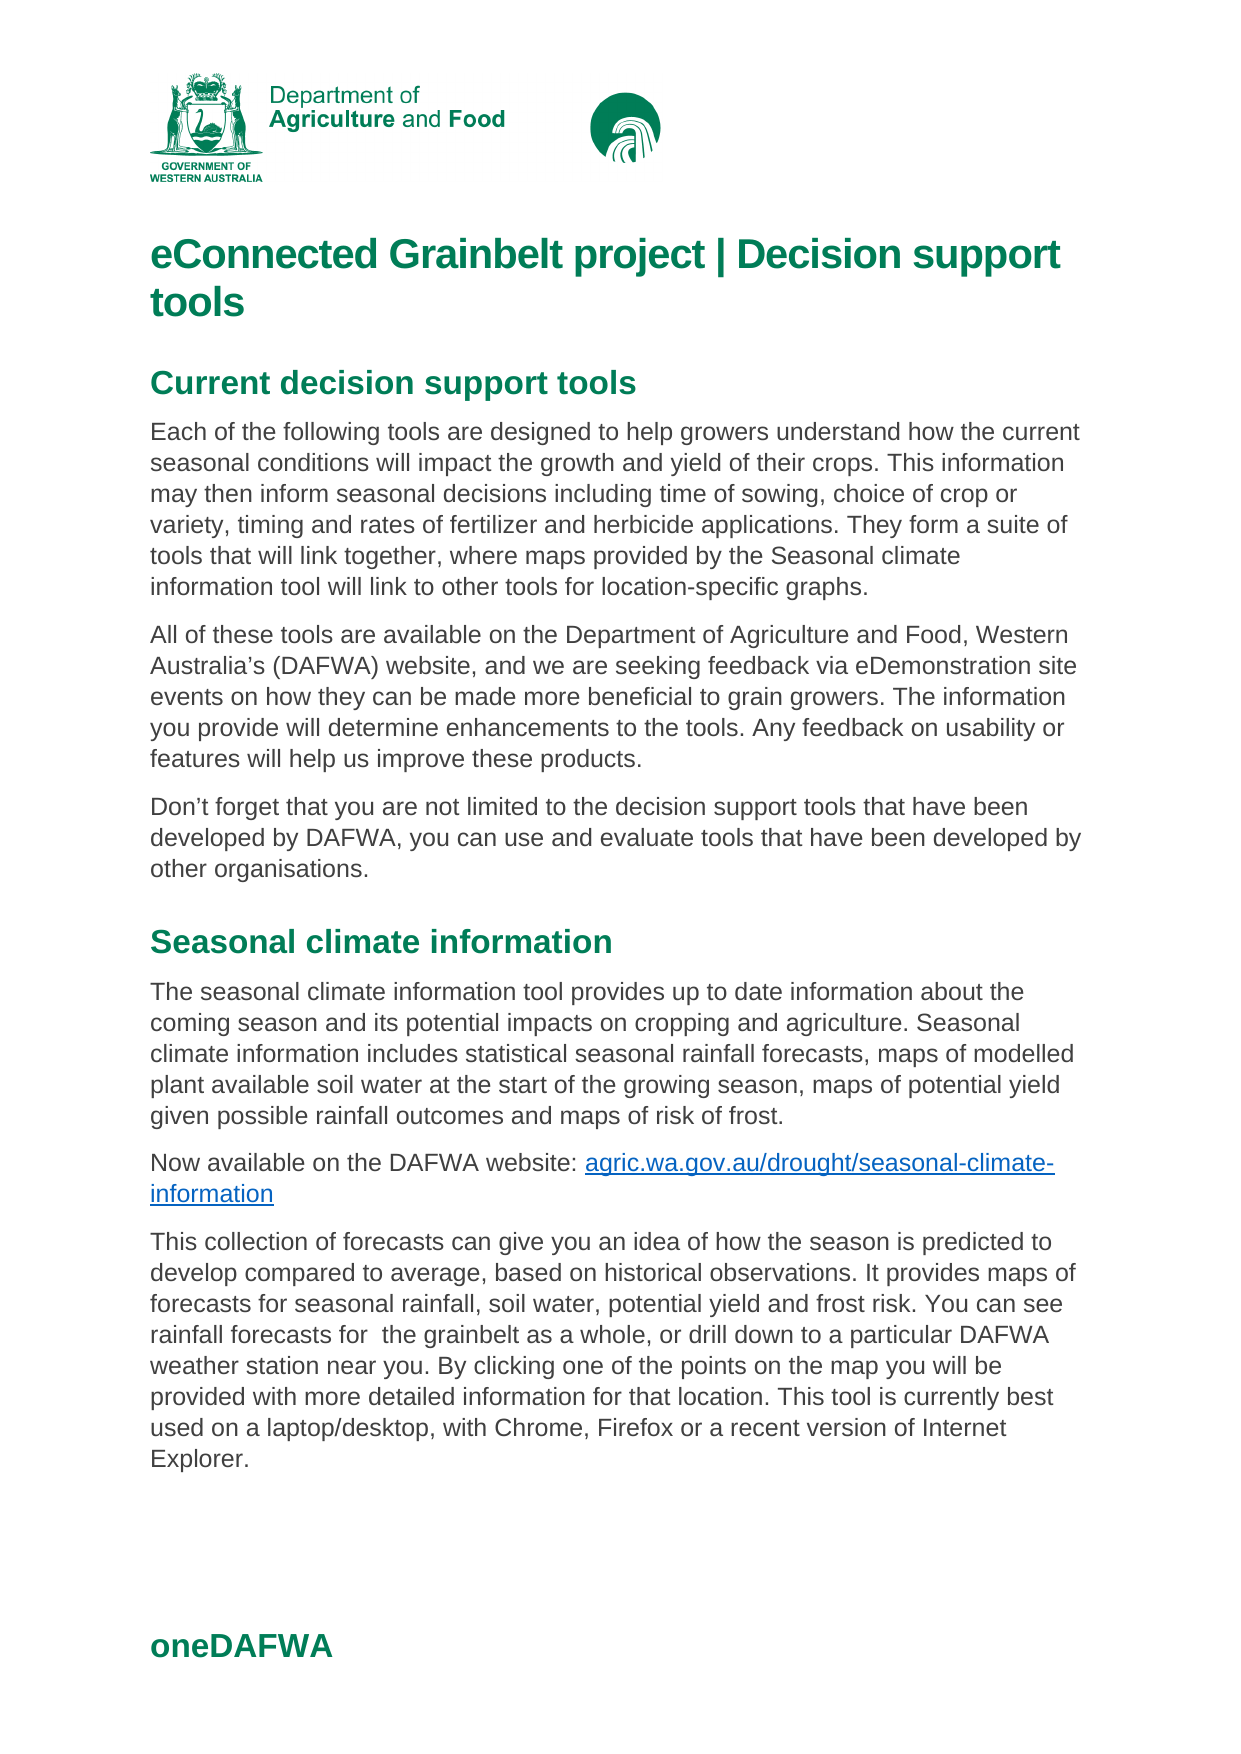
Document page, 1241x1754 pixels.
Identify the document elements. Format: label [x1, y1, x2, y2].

picture [150, 73, 663, 182]
